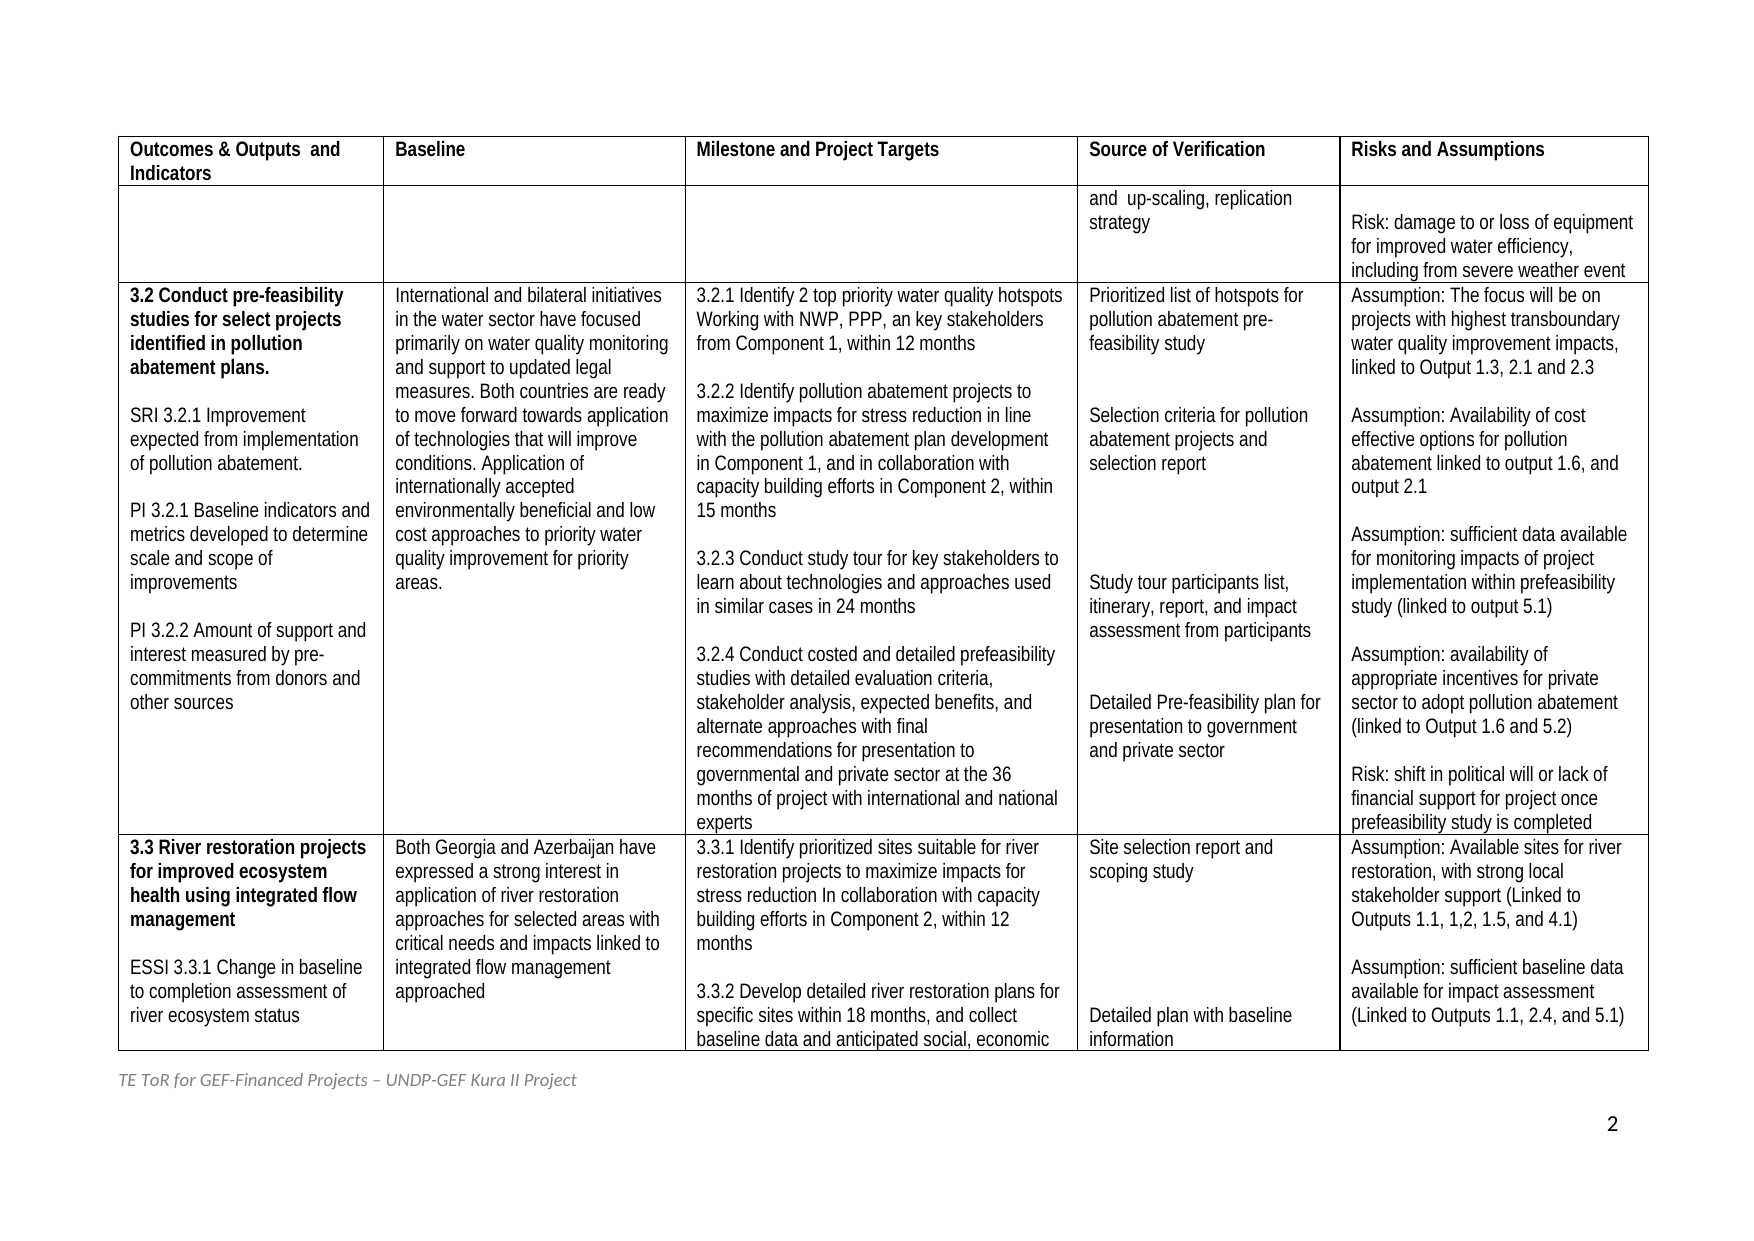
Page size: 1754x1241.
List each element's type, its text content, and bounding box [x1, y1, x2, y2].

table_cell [384, 186, 685, 282]
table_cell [686, 186, 1077, 282]
table_header Outcomes & Outputs and Indicators [119, 137, 383, 185]
table_header Risks and Assumptions [1341, 137, 1648, 185]
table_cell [686, 835, 1077, 1050]
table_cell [1078, 186, 1339, 282]
table_cell Assumption: The focus will be on projects with highest transboundary water quality improvement impacts, linked to Output 1.3, 2.1 and 2.3 Assumption: Availability of cost effective options for pollution abatement linked to output 1.6, and output 2.1 Assumption: sufficient data available for monitoring impacts of project implementation within prefeasibility study (linked to output 5.1) Assumption: availability of appropriate incentives for private sector to adopt pollution abatement (linked to Output 1.6 and 5.2) Risk: shift in political will or lack of financial support for project once prefeasibility study is completed [1341, 283, 1648, 834]
table_header Baseline [384, 137, 685, 185]
table_cell 3.2 Conduct pre-feasibility studies for select projects identified in pollution abatement plans. SRI 3.2.1 Improvement expected from implementation of pollution abatement. PI 3.2.1 Baseline indicators and metrics developed to determine scale and scope of improvements PI 3.2.2 Amount of support and interest measured by pre-commitments from donors and other sources [119, 283, 383, 834]
table_cell Prioritized list of hotspots for pollution abatement pre-feasibility study Selection criteria for pollution abatement projects and selection report Study tour participants list, itinerary, report, and impact assessment from participants Detailed Pre-feasibility plan for presentation to government and private sector [1078, 283, 1339, 834]
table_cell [119, 835, 383, 1050]
table_cell 3.2.1 Identify 2 top priority water quality hotspots Working with NWP, PPP, an key stakeholders from Component 1, within 12 months 3.2.2 Identify pollution abatement projects to maximize impacts for stress reduction in line with the pollution abatement plan development in Component 1, and in collaboration with capacity building efforts in Component 2, within 15 months 3.2.3 Conduct study tour for key stakeholders to learn about technologies and approaches used in similar cases in 24 months 3.2.4 Conduct costed and detailed prefeasibility studies with detailed evaluation criteria, stakeholder analysis, expected benefits, and alternate approaches with final recommendations for presentation to governmental and private sector at the 36 months of project with international and national experts [686, 283, 1077, 834]
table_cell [384, 835, 685, 1050]
table_header Source of Verification [1078, 137, 1339, 185]
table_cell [1341, 835, 1648, 1050]
table_header Milestone and Project Targets [686, 137, 1077, 185]
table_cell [119, 186, 383, 282]
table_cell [1341, 186, 1648, 282]
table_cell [1078, 835, 1339, 1050]
table_cell International and bilateral initiatives in the water sector have focused primarily on water quality monitoring and support to updated legal measures. Both countries are ready to move forward towards application of technologies that will improve conditions. Application of internationally accepted environmentally beneficial and low cost approaches to priority water quality improvement for priority areas. [384, 283, 685, 834]
